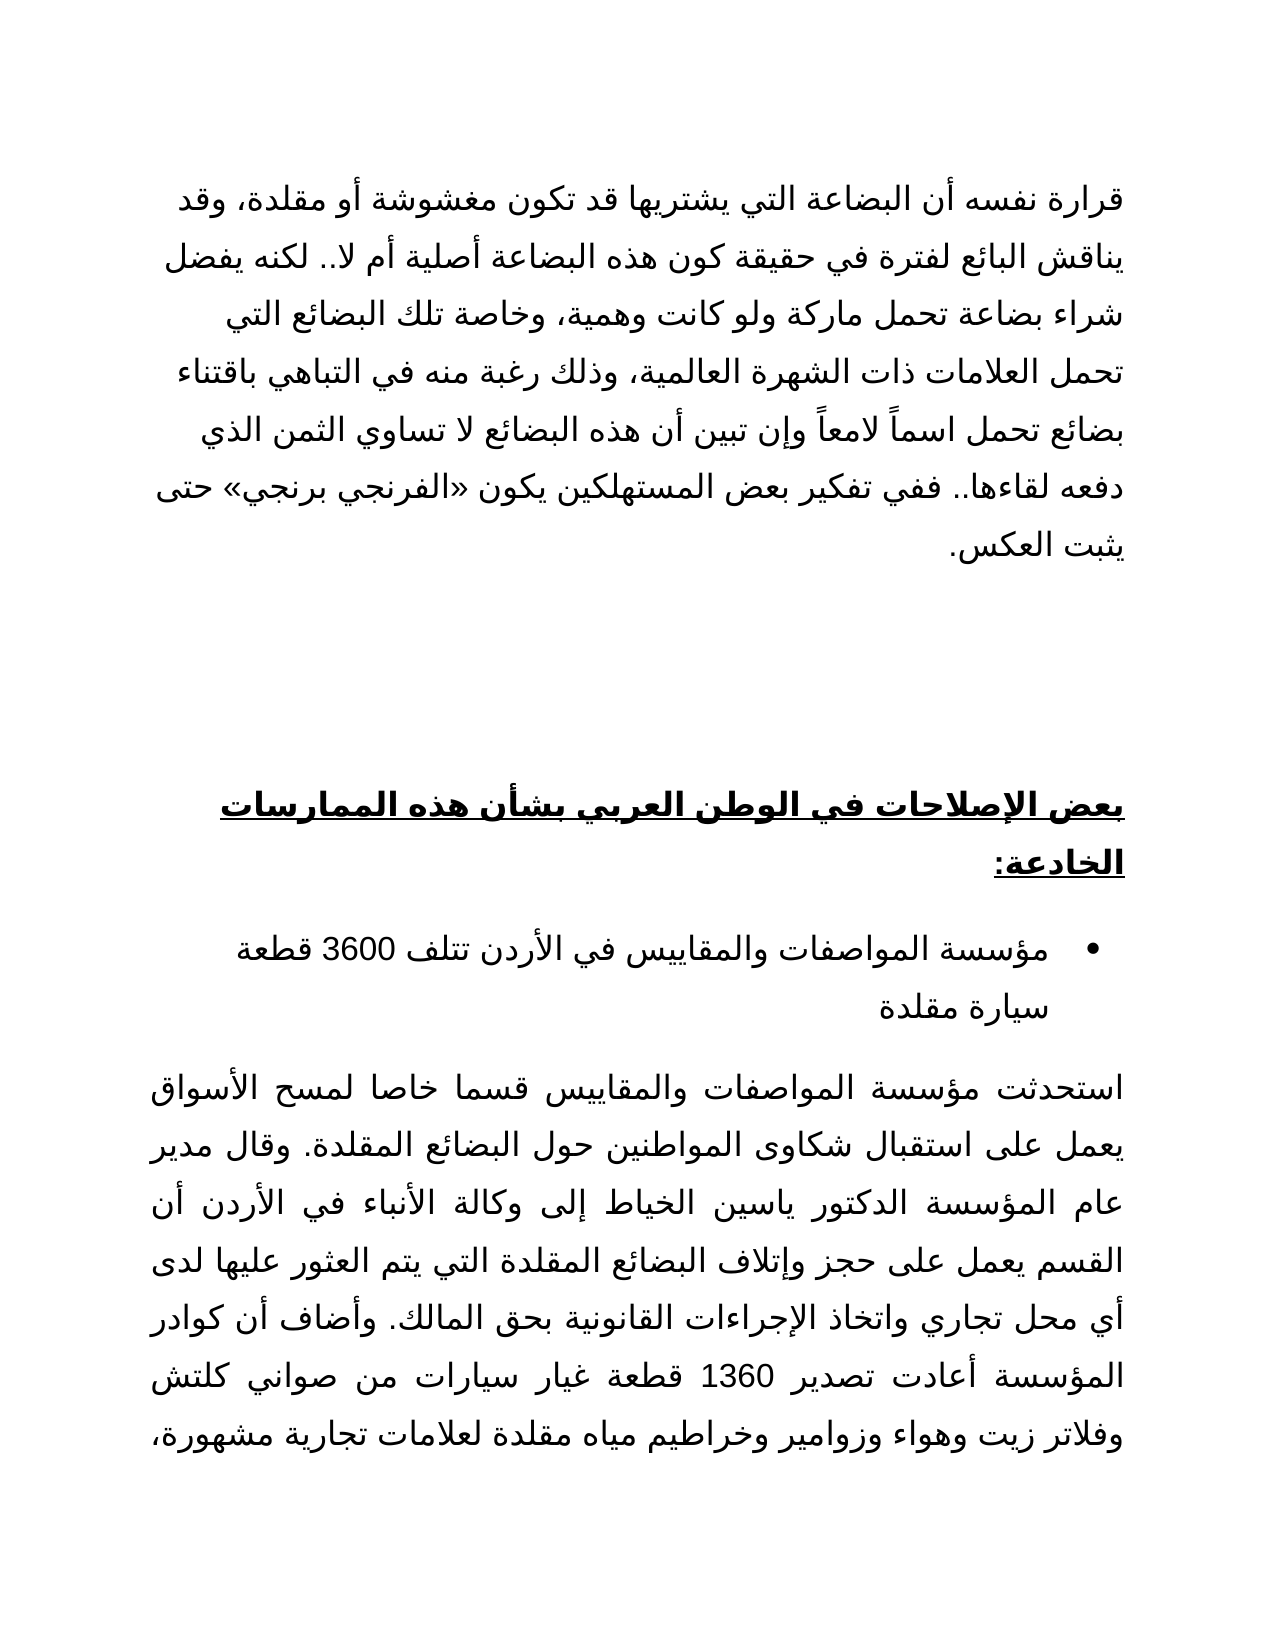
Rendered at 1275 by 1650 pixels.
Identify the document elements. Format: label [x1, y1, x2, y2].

table_cell [150, 150, 1125, 1068]
text [150, 1068, 1125, 1452]
